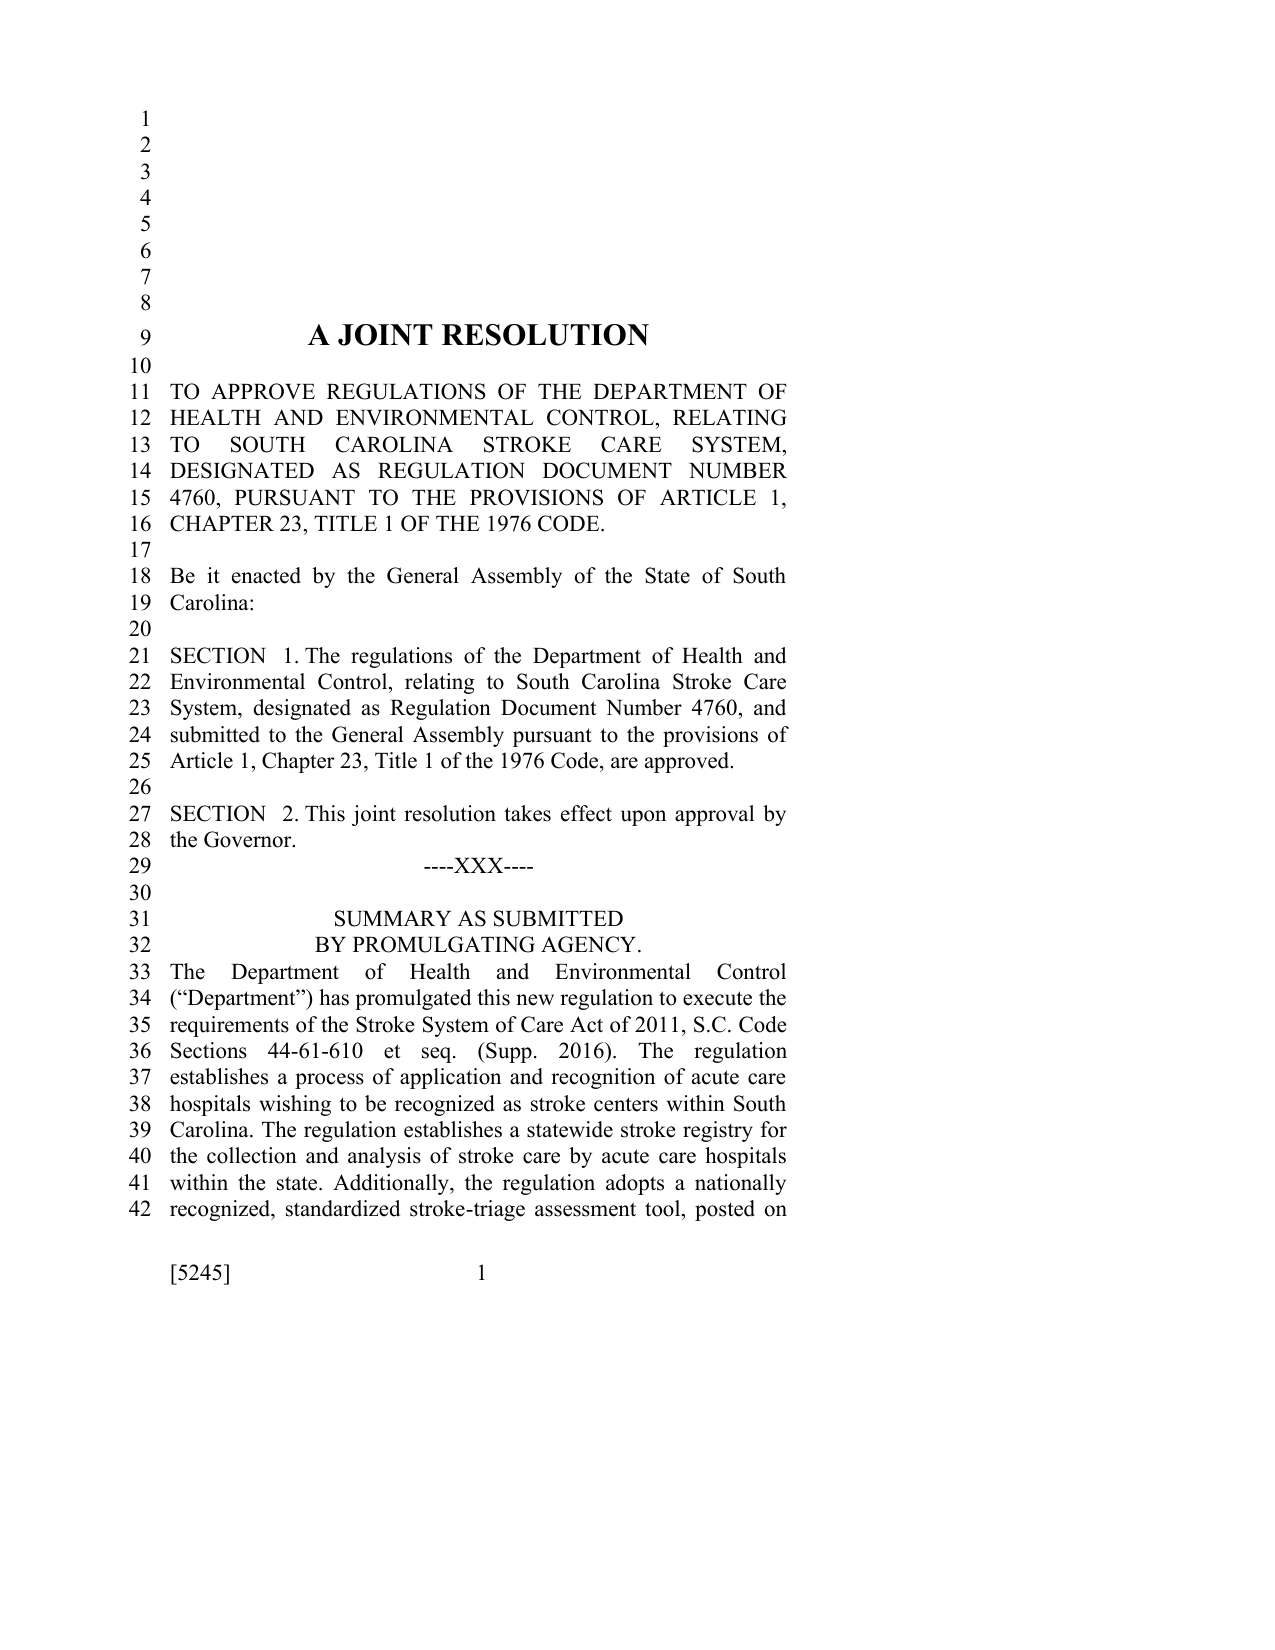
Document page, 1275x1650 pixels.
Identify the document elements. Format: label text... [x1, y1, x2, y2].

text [169, 958, 787, 1221]
text ----XXX---- [169, 852, 787, 879]
text A JOINT RESOLUTION [169, 316, 787, 352]
text SECTION 1. The regulations of the Department of Health and Environmental Control, relating to South Carolina Stroke Care System, designated as Regulation Document Number 4760, and submitted to the General Assembly pursuant to the provisions of Article 1, Chapter 23, Title 1 of the 1976 Code, are approved. [169, 642, 787, 773]
text BY PROMULGATING AGENCY. [169, 932, 787, 958]
text SECTION 2. This joint resolution takes effect upon approval by the Governor. [169, 800, 787, 852]
text TO APPROVE REGULATIONS OF THE DEPARTMENT OF HEALTH AND ENVIRONMENTAL CONTROL, RELATING TO SOUTH CAROLINA STROKE CARE SYSTEM, DESIGNATED AS REGULATION DOCUMENT NUMBER 4760, PURSUANT TO THE PROVISIONS OF ARTICLE 1, CHAPTER 23, TITLE 1 OF THE 1976 CODE. [169, 378, 787, 536]
text SUMMARY AS SUBMITTED [169, 905, 787, 932]
text Be it enacted by the General Assembly of the State of South Carolina: [169, 563, 787, 615]
